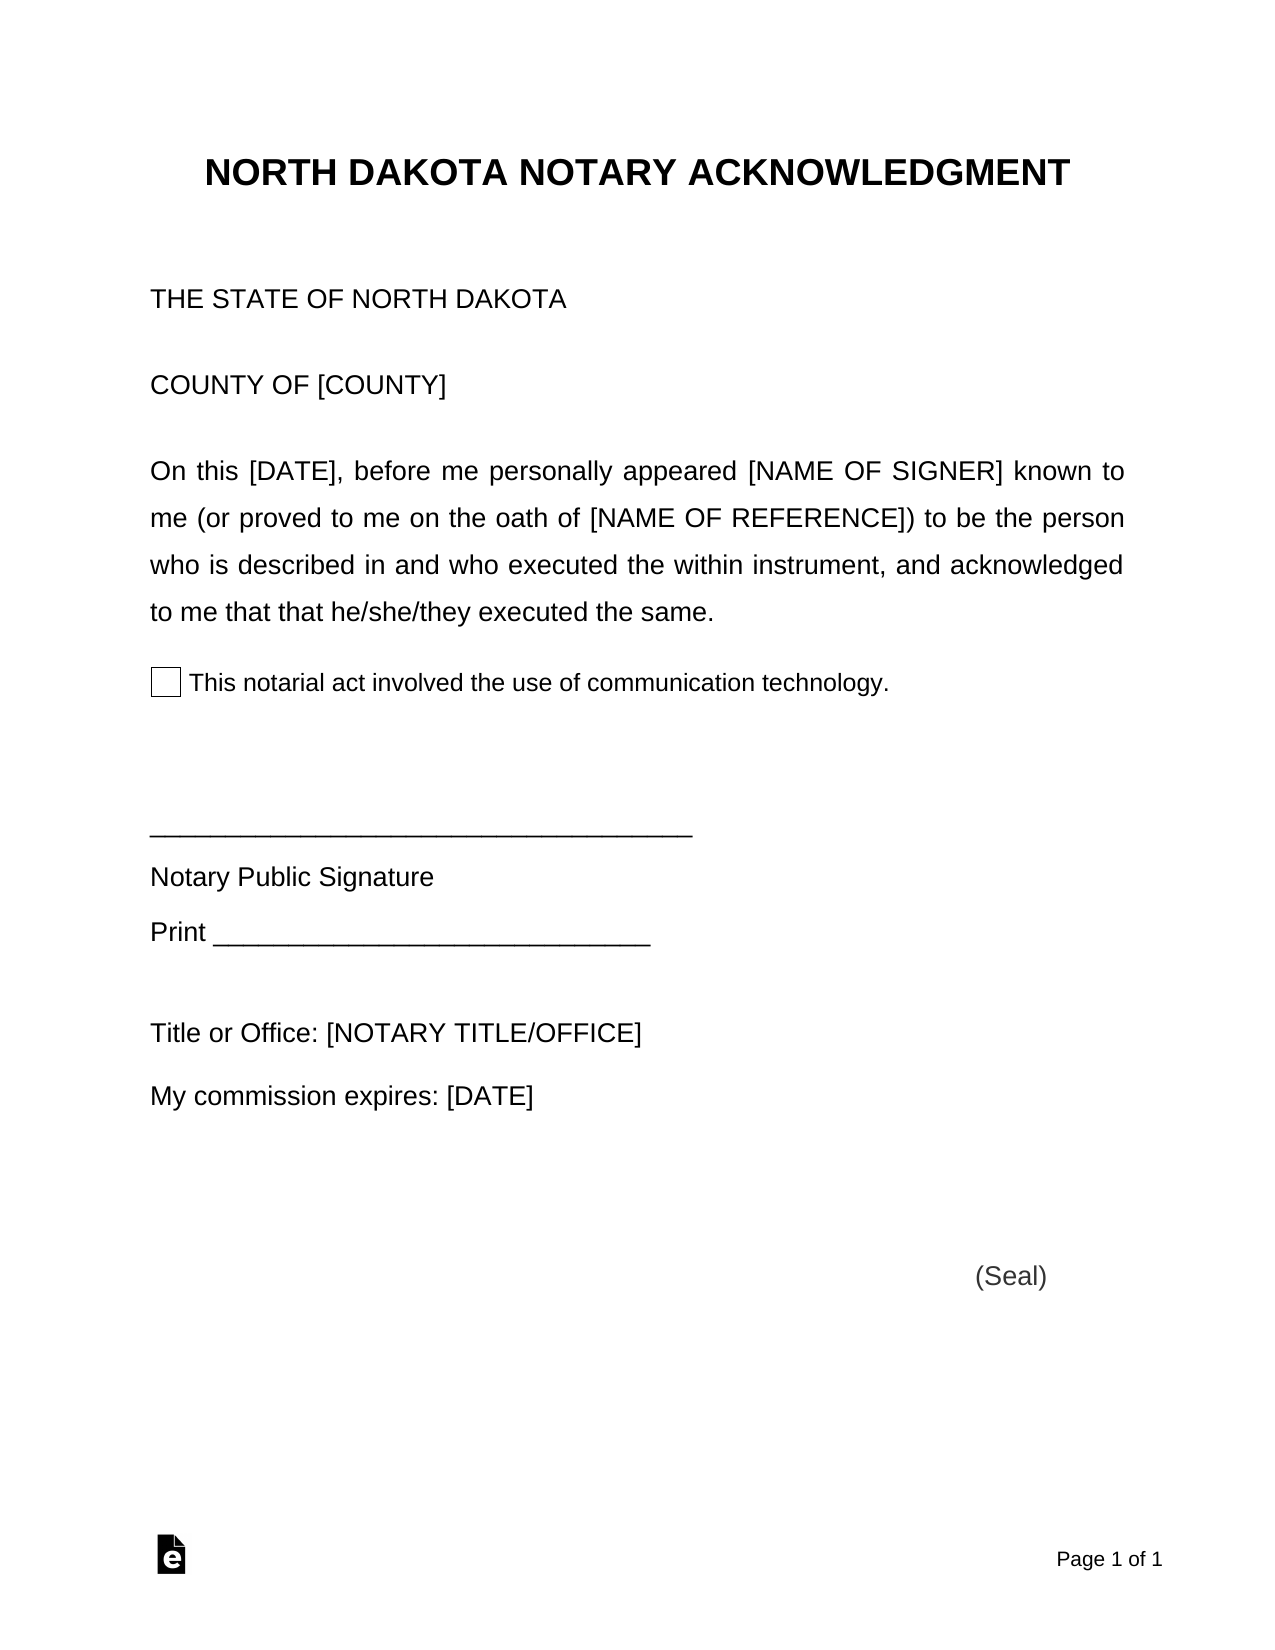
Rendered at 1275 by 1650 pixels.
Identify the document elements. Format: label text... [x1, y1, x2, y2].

text ____________________________________ [150, 807, 1125, 838]
text NORTH DAKOTA NOTARY ACKNOWLEDGMENT [150, 150, 1125, 193]
text Title or Office: [NOTARY TITLE/OFFICE] [150, 1017, 1125, 1049]
text Notary Public Signature [150, 861, 1125, 892]
text THE STATE OF NORTH DAKOTA [150, 283, 1125, 314]
text My commission expires: [DATE] [150, 1080, 1125, 1111]
text COUNTY OF [COUNTY] [150, 369, 1125, 400]
text Print _____________________________ [150, 916, 1125, 947]
text This notarial act involved the use of communication technology. [150, 666, 1125, 697]
text (Seal) [975, 1260, 1125, 1291]
text On this [DATE], before me personally appeared [NAME OF SIGNER] known to me (or proved to me on the oath of [NAME OF REFERENCE]) to be the person who is described in and who executed the within instrument, and acknowledged to me that that he/she/they executed the same. [150, 455, 1125, 627]
picture [150, 1533, 192, 1575]
